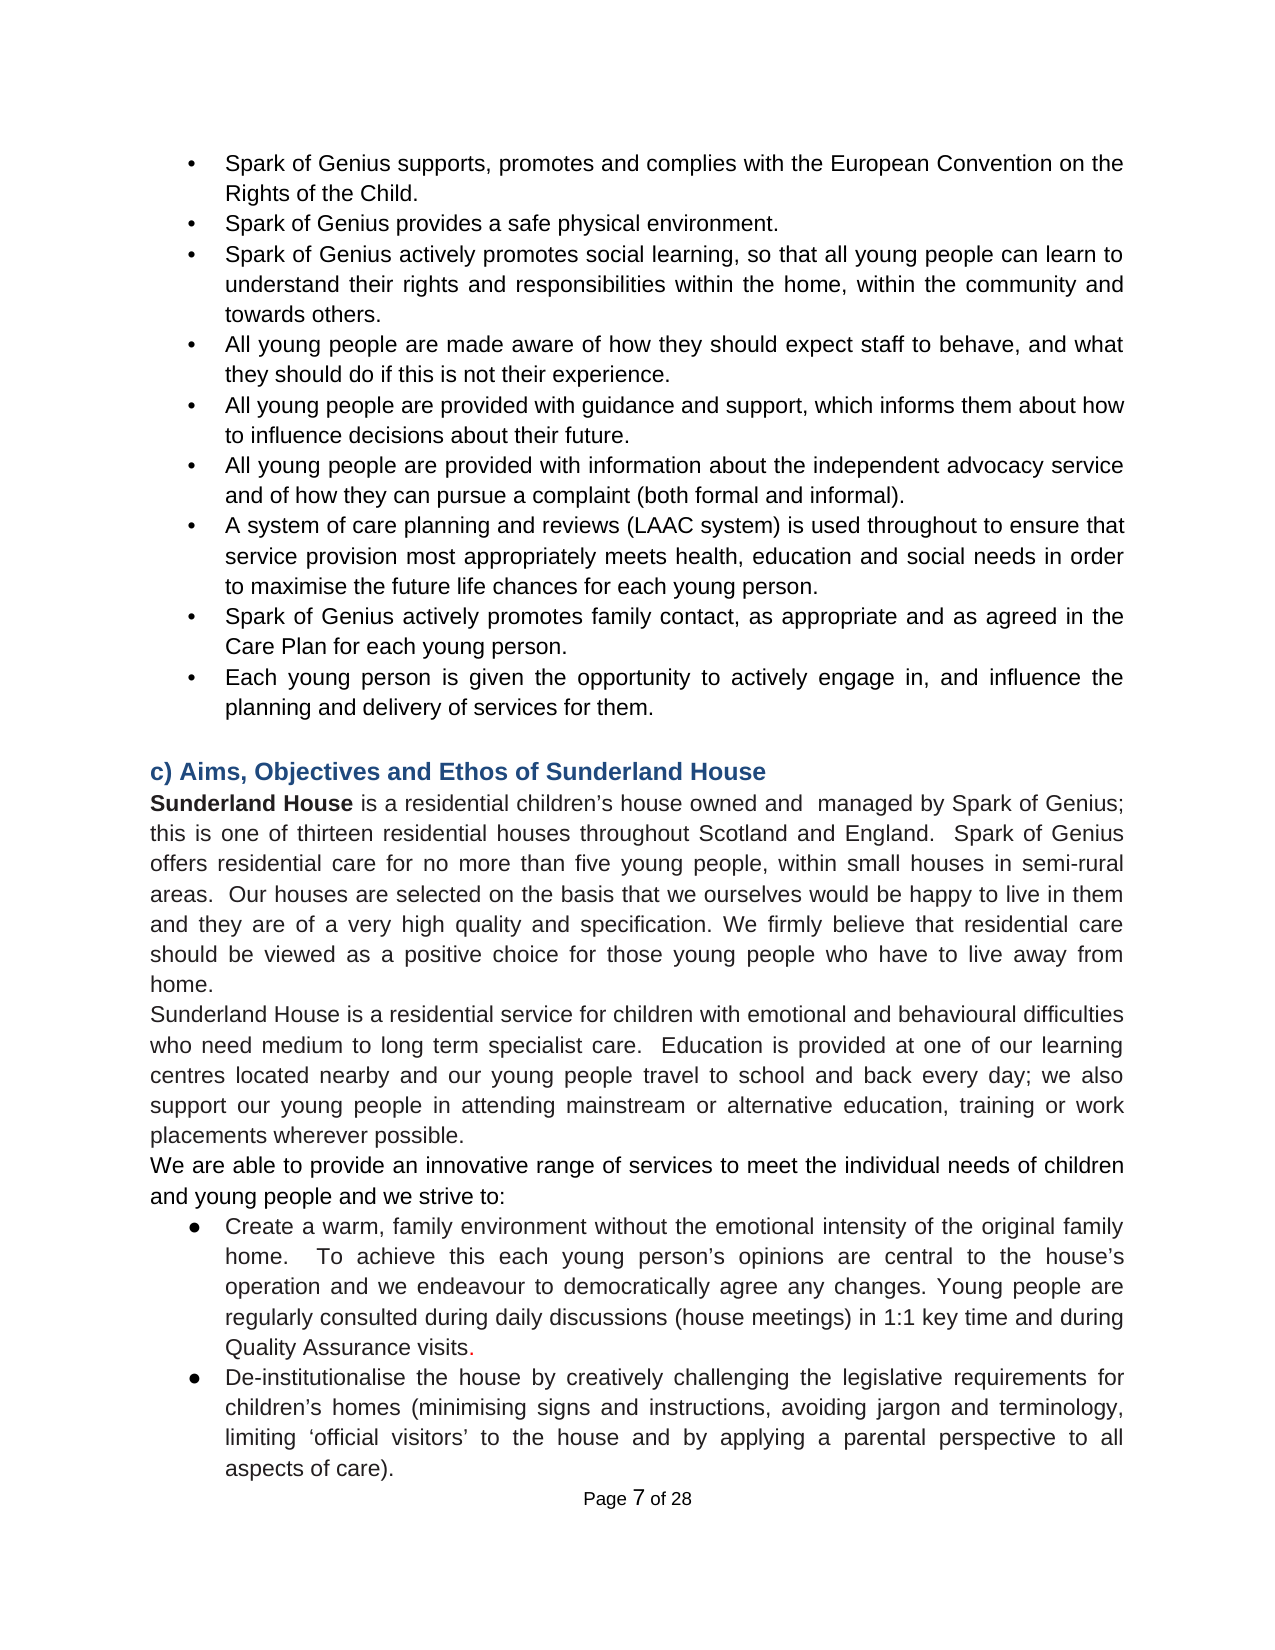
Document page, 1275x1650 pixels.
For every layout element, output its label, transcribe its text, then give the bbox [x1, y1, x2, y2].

list Spark of Genius actively promotes social learning, so that all young people can learn to understand their rights and responsibilities within the home, within the community and towards others. [187, 241, 1125, 327]
list Spark of Genius supports, promotes and complies with the European Convention on the Rights of the Child. [187, 150, 1125, 207]
list All young people are provided with information about the independent advocacy service and of how they can pursue a complaint (both formal and informal). [187, 452, 1125, 509]
list Spark of Genius actively promotes family contact, as appropriate and as agreed in the Care Plan for each young person. [187, 603, 1125, 660]
text Sunderland House is a residential service for children with emotional and behavioural difficulties who need medium to long term specialist care. Education is provided at one of our learning centres located nearby and our young people travel to school and back every day; we also support our young people in attending mainstream or alternative education, training or work placements wherever possible. [150, 1001, 1125, 1149]
list Spark of Genius provides a safe physical environment. [187, 210, 1125, 237]
list A system of care planning and reviews (LAAC system) is used throughout to ensure that service provision most appropriately meets health, education and social needs in order to maximise the future life chances for each young person. [187, 512, 1125, 599]
list Each young person is given the opportunity to actively engage in, and influence the planning and delivery of services for them. [187, 663, 1125, 720]
list All young people are provided with guidance and support, which informs them about how to influence decisions about their future. [187, 392, 1125, 448]
text We are able to provide an innovative range of services to meet the individual needs of children and young people and we strive to: [150, 1152, 1125, 1209]
list Create a warm, family environment without the emotional intensity of the original family home. To achieve this each young person’s opinions are central to the house’s operation and we endeavour to democratically agree any changes. Young people are regularly consulted during daily discussions (house meetings) in 1:1 key time and during Quality Assurance visits. [187, 1213, 1125, 1360]
list All young people are made aware of how they should expect staff to behave, and what they should do if this is not their experience. [187, 331, 1125, 388]
text c) Aims, Objectives and Ethos of Sunderland House [150, 757, 1125, 786]
list De-institutionalise the house by creatively challenging the legislative requirements for children’s homes (minimising signs and instructions, avoiding jargon and terminology, limiting ‘official visitors’ to the house and by applying a parental perspective to all aspects of care). [187, 1364, 1125, 1481]
text Sunderland House is a residential children’s house owned and managed by Spark of Genius; this is one of thirteen residential houses throughout Scotland and England. Spark of Genius offers residential care for no more than five young people, within small houses in semi-rural areas. Our houses are selected on the basis that we ourselves would be happy to live in them and they are of a very high quality and specification. We firmly believe that residential care should be viewed as a positive choice for those young people who have to live away from home. [150, 790, 1125, 998]
